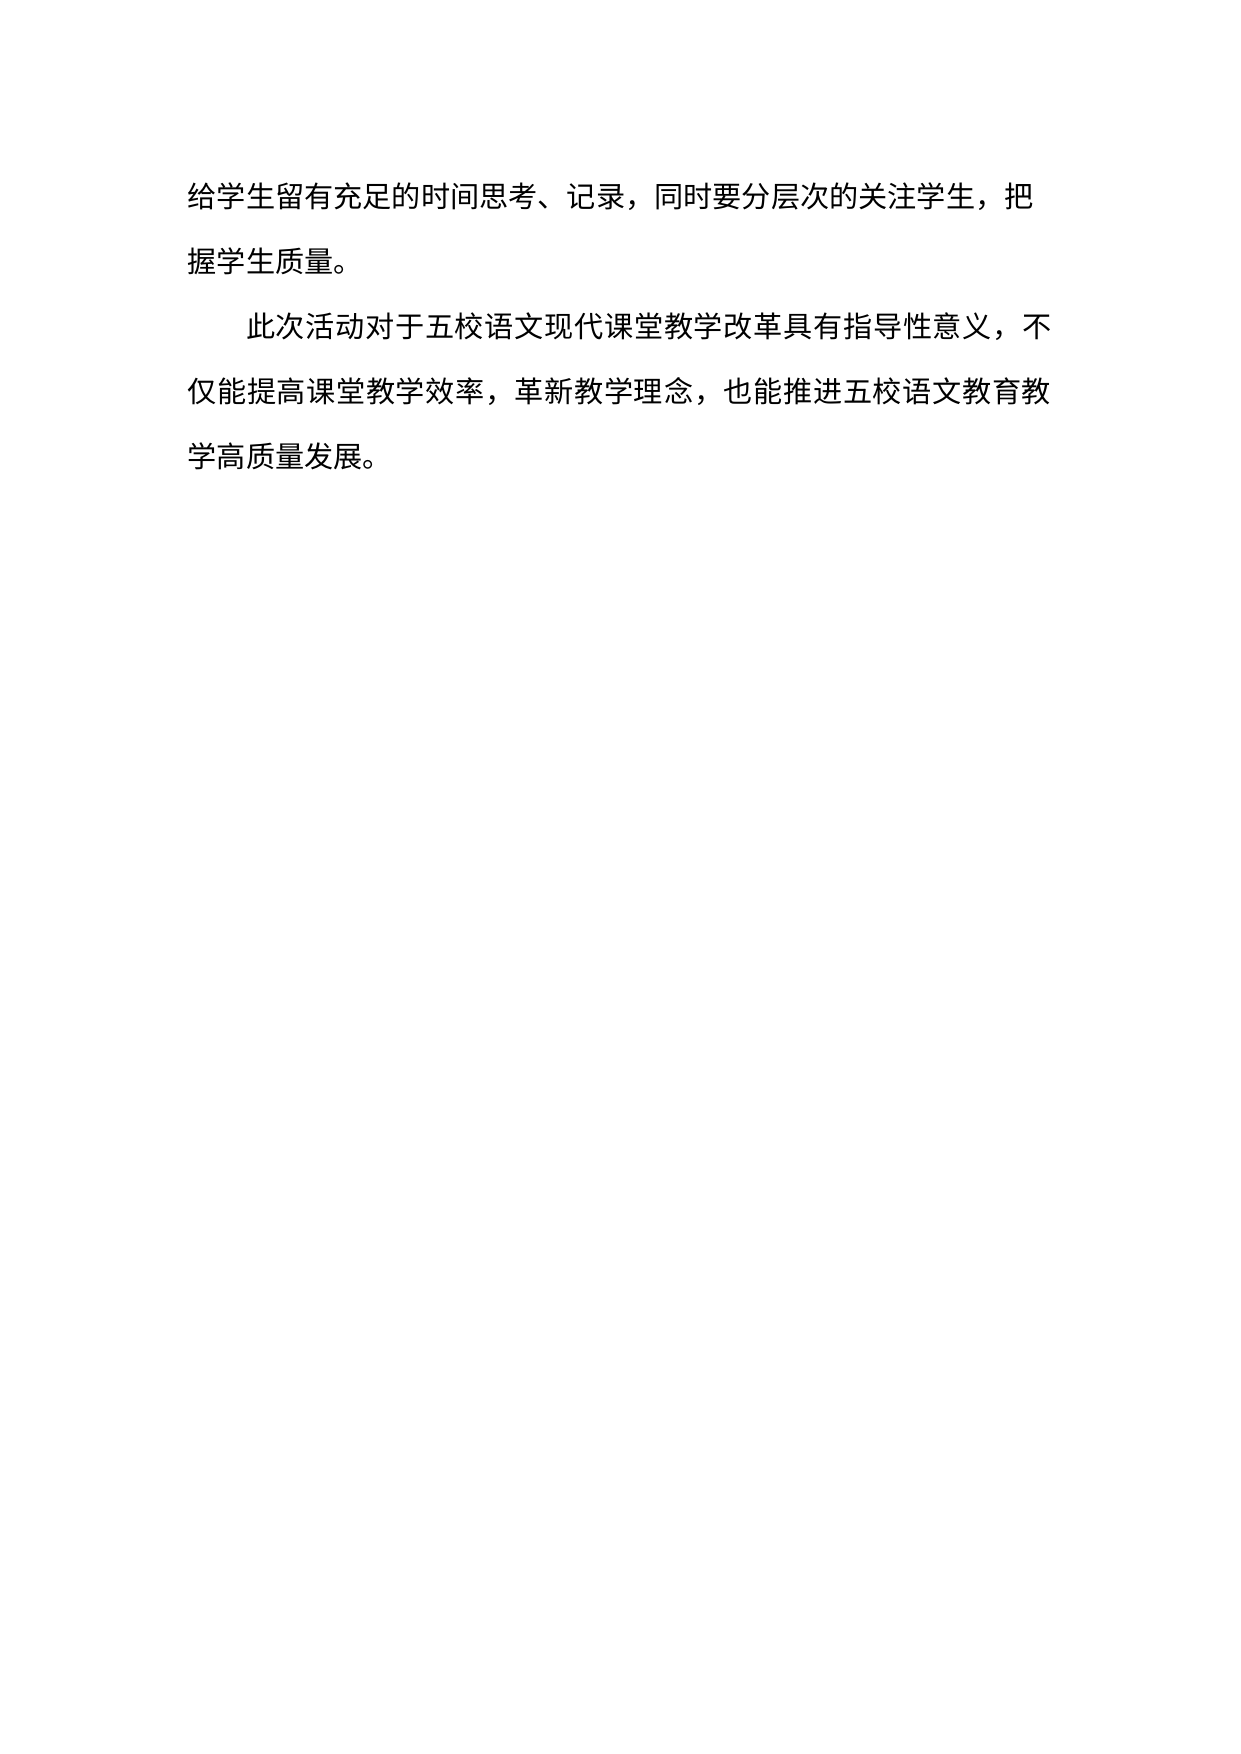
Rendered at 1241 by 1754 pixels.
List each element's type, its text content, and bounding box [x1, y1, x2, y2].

text 此次活动对于五校语文现代课堂教学改革具有指导性意义，不仅能提高课堂教学效率，革新教学理念，也能推进五校语文教育教学高质量发展。 [187, 292, 1053, 487]
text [187, 162, 1038, 292]
